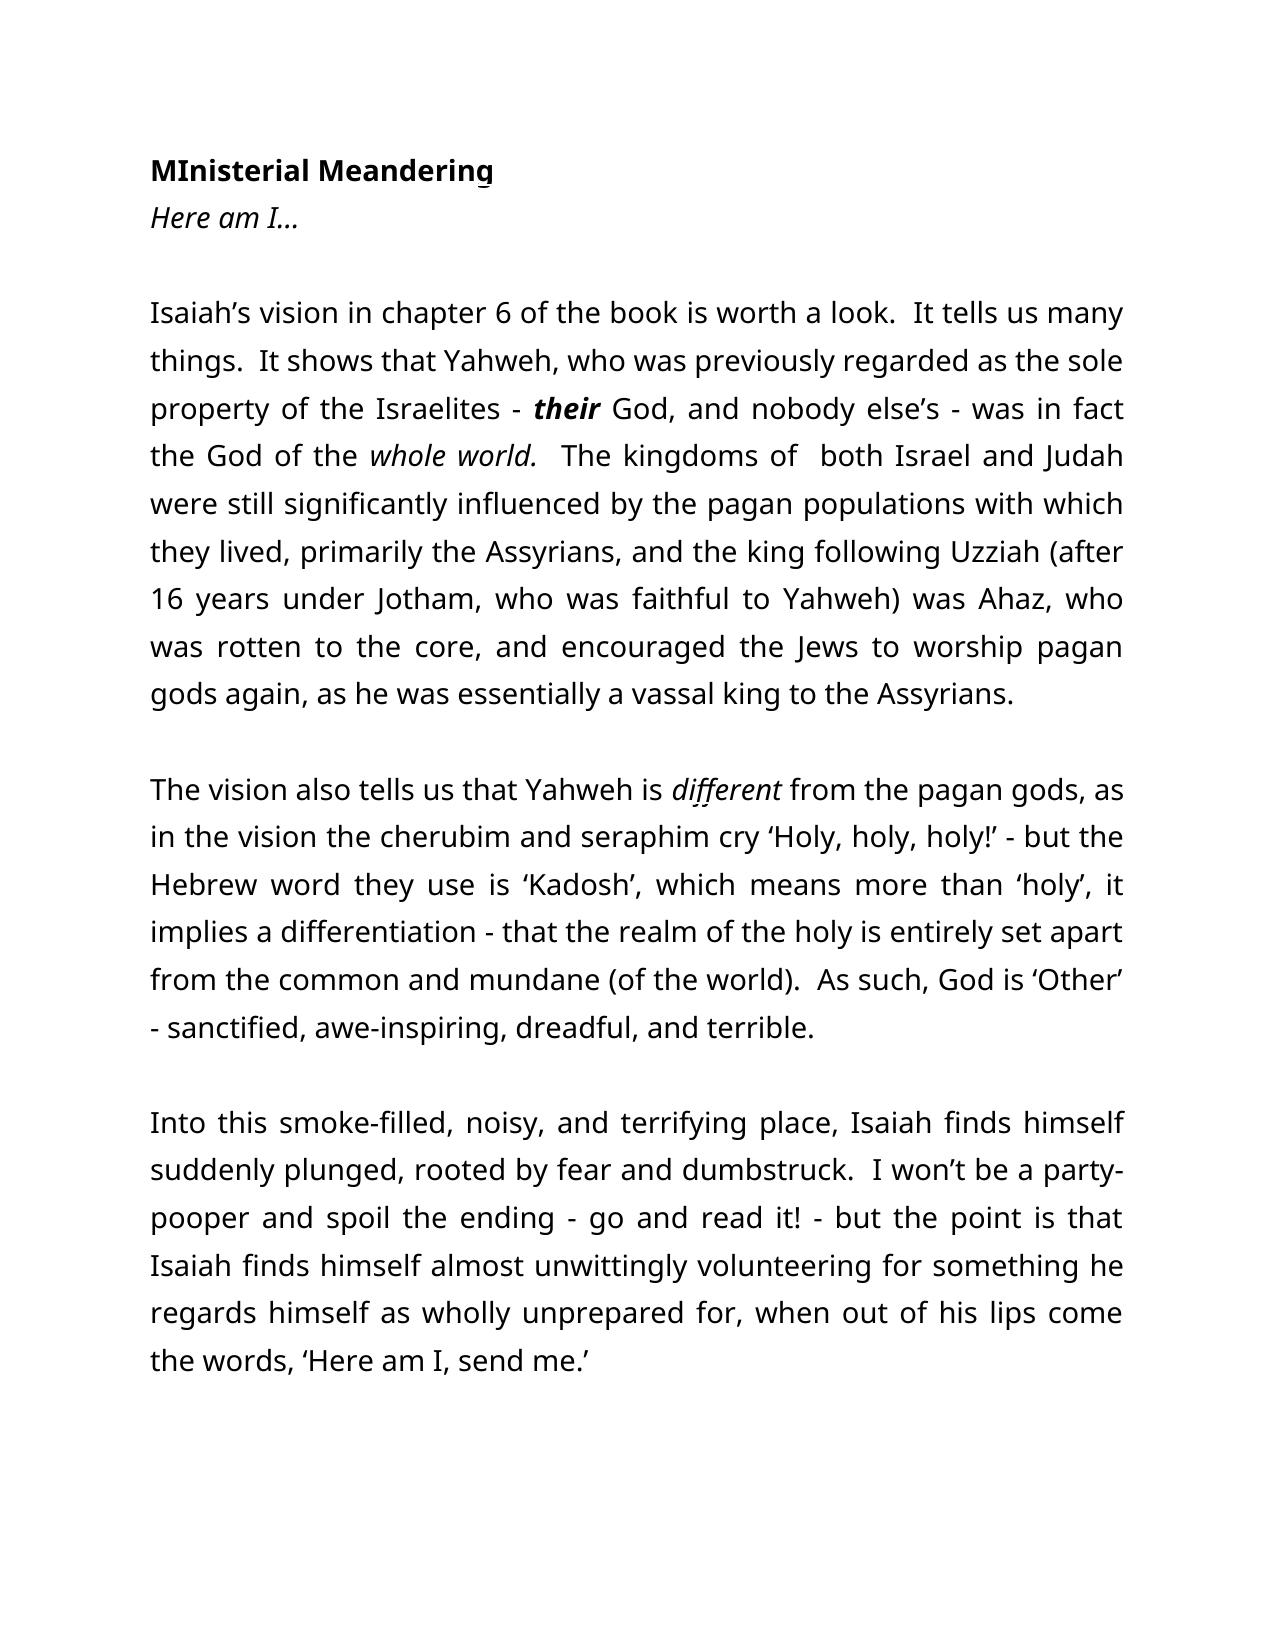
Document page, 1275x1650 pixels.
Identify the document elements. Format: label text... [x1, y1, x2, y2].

text Here am I… [150, 198, 1125, 237]
text The vision also tells us that Yahweh is different from the pagan gods, as in the vision the cherubim and seraphim cry ‘Holy, holy, holy!’ - but the Hebrew word they use is ‘Kadosh’, which means more than ‘holy’, it implies a differentiation - that the realm of the holy is entirely set apart from the common and mundane (of the world). As such, God is ‘Other’ - sanctified, awe-inspiring, dreadful, and terrible. [150, 769, 1125, 1047]
text Into this smoke-filled, noisy, and terrifying place, Isaiah finds himself suddenly plunged, rooted by fear and dumbstruck. I won’t be a party-pooper and spoil the ending - go and read it! - but the point is that Isaiah finds himself almost unwittingly volunteering for something he regards himself as wholly unprepared for, when out of his lips come the words, ‘Here am I, send me.’ [150, 1102, 1125, 1380]
text MInisterial Meandering [150, 150, 1125, 190]
text Isaiah’s vision in chapter 6 of the book is worth a look. It tells us many things. It shows that Yahweh, who was previously regarded as the sole property of the Israelites - their God, and nobody else’s - was in fact the God of the whole world. The kingdoms of both Israel and Judah were still significantly influenced by the pagan populations with which they lived, primarily the Assyrians, and the king following Uzziah (after 16 years under Jotham, who was faithful to Yahweh) was Ahaz, who was rotten to the core, and encouraged the Jews to worship pagan gods again, as he was essentially a vassal king to the Assyrians. [150, 293, 1125, 713]
